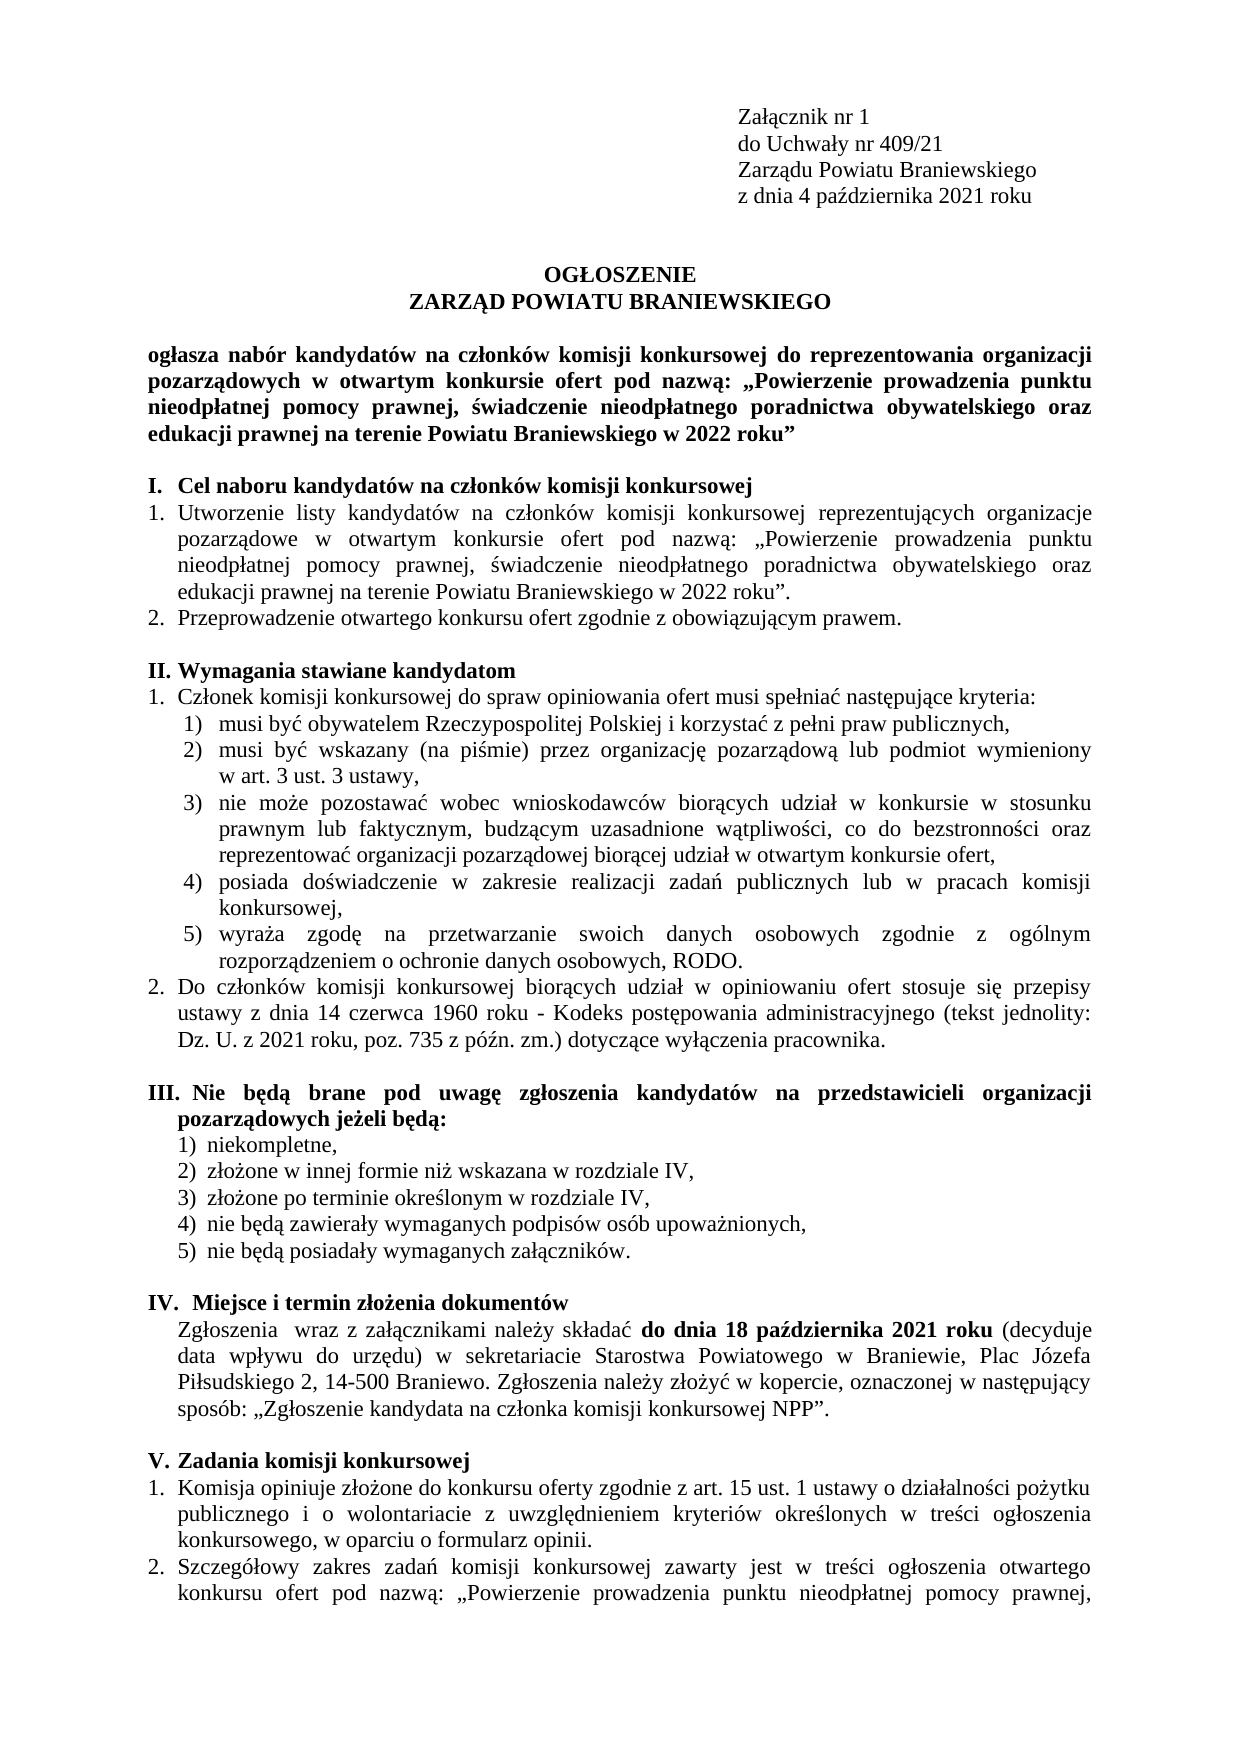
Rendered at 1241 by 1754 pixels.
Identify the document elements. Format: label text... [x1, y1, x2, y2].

text z dnia 4 października 2021 roku [148, 182, 1092, 209]
list Członek komisji konkursowej do spraw opiniowania ofert musi spełniać następujące kryteria: [148, 683, 1092, 709]
list nie będą posiadały wymaganych załączników. [177, 1237, 1092, 1263]
list Nie będą brane pod uwagę zgłoszenia kandydatów na przedstawicieli organizacji pozarządowych jeżeli będą: [148, 1078, 1092, 1131]
list nie będą zawierały wymaganych podpisów osób upoważnionych, [177, 1210, 1092, 1237]
list niekompletne, [177, 1131, 1092, 1158]
text do Uchwały nr 409/21 [148, 130, 1092, 156]
list musi być wskazany (na piśmie) przez organizację pozarządową lub podmiot wymieniony w art. 3 ust. 3 ustawy, [183, 736, 1092, 789]
list złożone w innej formie niż wskazana w rozdziale IV, [177, 1158, 1092, 1184]
text Zarządu Powiatu Braniewskiego [148, 156, 1092, 182]
text Zgłoszenia wraz z załącznikami należy składać do dnia 18 października 2021 roku (decyduje data wpływu do urzędu) w sekretariacie Starostwa Powiatowego w Braniewie, Plac Józefa Piłsudskiego 2, 14-500 Braniewo. Zgłoszenia należy złożyć w kopercie, oznaczonej w następujący sposób: „Zgłoszenie kandydata na członka komisji konkursowej NPP”. [177, 1316, 1092, 1421]
list musi być obywatelem Rzeczypospolitej Polskiej i korzystać z pełni praw publicznych, [183, 709, 1092, 736]
list wyraża zgodę na przetwarzanie swoich danych osobowych zgodnie z ogólnym rozporządzeniem o ochronie danych osobowych, RODO. [183, 920, 1092, 973]
list Przeprowadzenie otwartego konkursu ofert zgodnie z obowiązującym prawem. [148, 604, 1092, 631]
list Cel naboru kandydatów na członków komisji konkursowej [148, 472, 1092, 499]
list posiada doświadczenie w zakresie realizacji zadań publicznych lub w pracach komisji konkursowej, [183, 868, 1092, 920]
text ZARZĄD POWIATU BRANIEWSKIEGO [148, 288, 1092, 314]
list Zadania komisji konkursowej [148, 1447, 1092, 1474]
list Miejsce i termin złożenia dokumentów [148, 1289, 1092, 1316]
list nie może pozostawać wobec wnioskodawców biorących udział w konkursie w stosunku prawnym lub faktycznym, budzącym uzasadnione wątpliwości, co do bezstronności oraz reprezentować organizacji pozarządowej biorącej udział w otwartym konkursie ofert, [183, 789, 1092, 868]
list Do członków komisji konkursowej biorących udział w opiniowaniu ofert stosuje się przepisy ustawy z dnia 14 czerwca 1960 roku - Kodeks postępowania administracyjnego (tekst jednolity: Dz. U. z 2021 roku, poz. 735 z późn. zm.) dotyczące wyłączenia pracownika. [148, 973, 1092, 1052]
list Utworzenie listy kandydatów na członków komisji konkursowej reprezentujących organizacje pozarządowe w otwartym konkursie ofert pod nazwą: „Powierzenie prowadzenia punktu nieodpłatnej pomocy prawnej, świadczenie nieodpłatnego poradnictwa obywatelskiego oraz edukacji prawnej na terenie Powiatu Braniewskiego w 2022 roku”. [148, 499, 1092, 604]
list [148, 1553, 1092, 1606]
text Załącznik nr 1 [298, 103, 1092, 130]
text ogłasza nabór kandydatów na członków komisji konkursowej do reprezentowania organizacji pozarządowych w otwartym konkursie ofert pod nazwą: „Powierzenie prowadzenia punktu nieodpłatnej pomocy prawnej, świadczenie nieodpłatnego poradnictwa obywatelskiego oraz edukacji prawnej na terenie Powiatu Braniewskiego w 2022 roku” [148, 341, 1092, 446]
list złożone po terminie określonym w rozdziale IV, [177, 1184, 1092, 1210]
list Komisja opiniuje złożone do konkursu oferty zgodnie z art. 15 ust. 1 ustawy o działalności pożytku publicznego i o wolontariacie z uwzględnieniem kryteriów określonych w treści ogłoszenia konkursowego, w oparciu o formularz opinii. [148, 1474, 1092, 1553]
text OGŁOSZENIE [148, 262, 1092, 288]
list Wymagania stawiane kandydatom [148, 657, 1092, 683]
